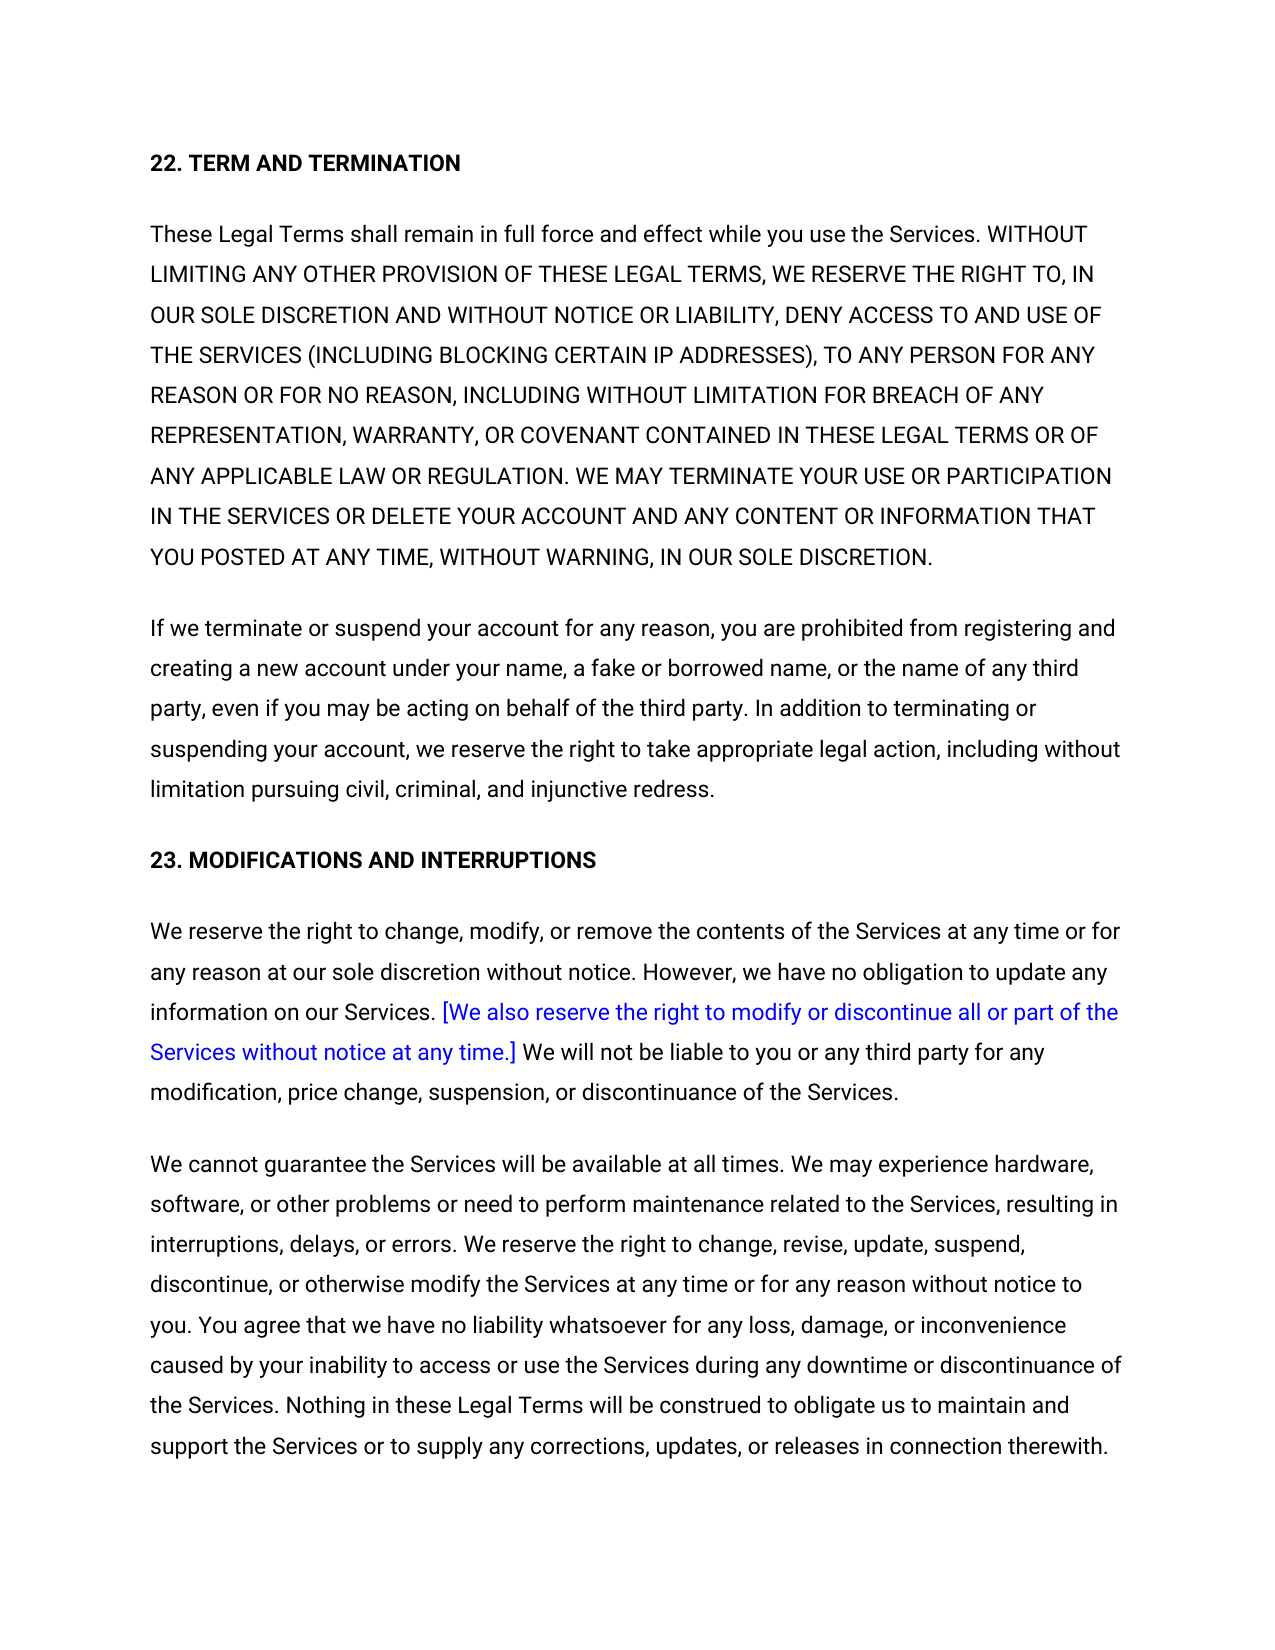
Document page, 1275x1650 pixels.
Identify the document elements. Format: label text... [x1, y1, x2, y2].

text 22. TERM AND TERMINATION [150, 150, 1125, 177]
text We cannot guarantee the Services will be available at all times. We may experience hardware, software, or other problems or need to perform maintenance related to the Services, resulting in interruptions, delays, or errors. We reserve the right to change, revise, update, suspend, discontinue, or otherwise modify the Services at any time or for any reason without notice to you. You agree that we have no liability whatsoever for any loss, damage, or inconvenience caused by your inability to access or use the Services during any downtime or discontinuance of the Services. Nothing in these Legal Terms will be construed to obligate us to maintain and support the Services or to supply any corrections, updates, or releases in connection therewith. [150, 1151, 1125, 1460]
text These Legal Terms shall remain in full force and effect while you use the Services. WITHOUT LIMITING ANY OTHER PROVISION OF THESE LEGAL TERMS, WE RESERVE THE RIGHT TO, IN OUR SOLE DISCRETION AND WITHOUT NOTICE OR LIABILITY, DENY ACCESS TO AND USE OF THE SERVICES (INCLUDING BLOCKING CERTAIN IP ADDRESSES), TO ANY PERSON FOR ANY REASON OR FOR NO REASON, INCLUDING WITHOUT LIMITATION FOR BREACH OF ANY REPRESENTATION, WARRANTY, OR COVENANT CONTAINED IN THESE LEGAL TERMS OR OF ANY APPLICABLE LAW OR REGULATION. WE MAY TERMINATE YOUR USE OR PARTICIPATION IN THE SERVICES OR DELETE YOUR ACCOUNT AND ANY CONTENT OR INFORMATION THAT YOU POSTED AT ANY TIME, WITHOUT WARNING, IN OUR SOLE DISCRETION. [150, 221, 1125, 571]
text We reserve the right to change, modify, or remove the contents of the Services at any time or for any reason at our sole discretion without notice. However, we have no obligation to update any information on our Services. [We also reserve the right to modify or discontinue all or part of the Services without notice at any time.] We will not be liable to you or any third party for any modification, price change, suspension, or discontinuance of the Services. [150, 918, 1125, 1106]
text 23. MODIFICATIONS AND INTERRUPTIONS [150, 847, 1125, 874]
text If we terminate or suspend your account for any reason, you are prohibited from registering and creating a new account under your name, a fake or borrowed name, or the name of any third party, even if you may be acting on behalf of the third party. In addition to terminating or suspending your account, we reserve the right to take appropriate legal action, including without limitation pursuing civil, criminal, and injunctive redress. [150, 615, 1125, 803]
